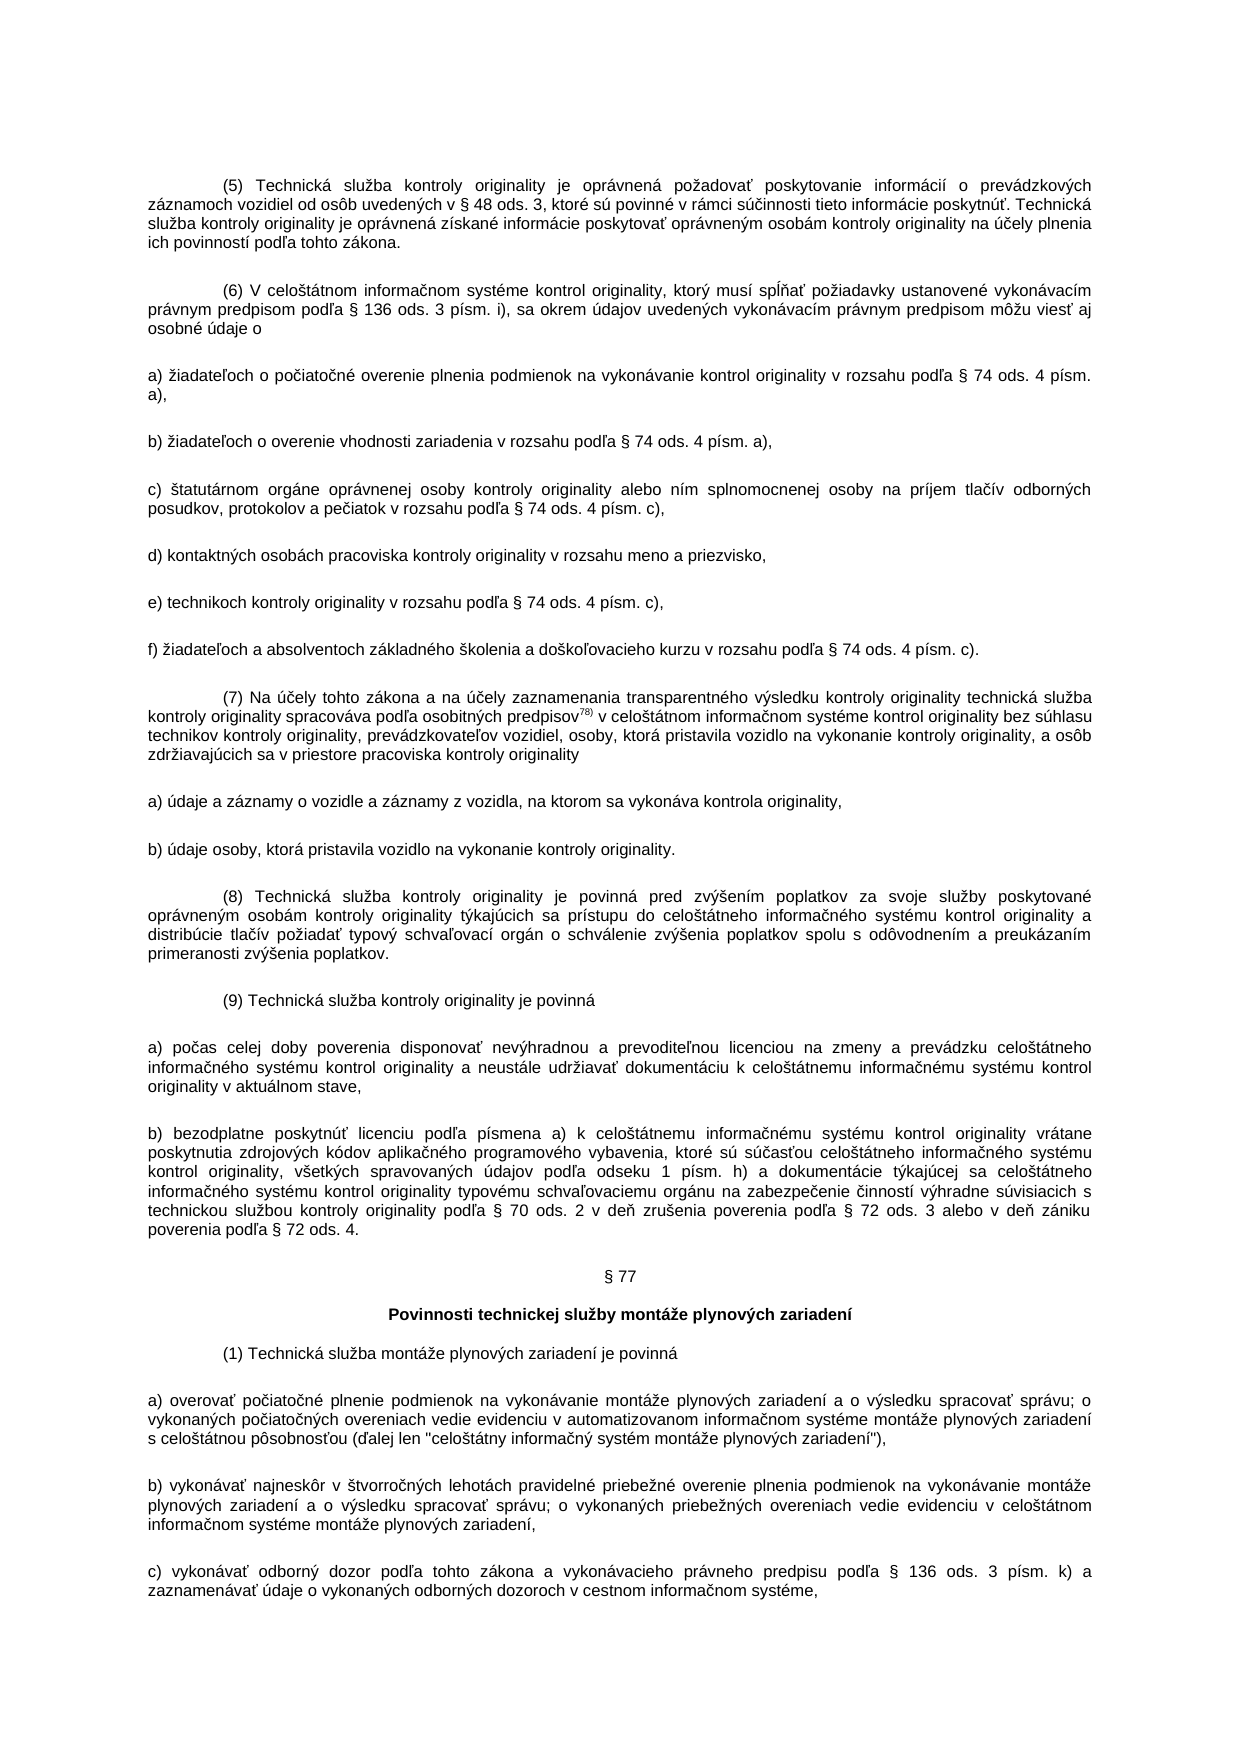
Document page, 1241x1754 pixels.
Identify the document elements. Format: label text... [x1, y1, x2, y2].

text § 77 [148, 1267, 1092, 1286]
text b) vykonávať najneskôr v štvorročných lehotách pravidelné priebežné overenie plnenia podmienok na vykonávanie montáže plynových zariadení a o výsledku spracovať správu; o vykonaných priebežných overeniach vedie evidenciu v celoštátnom informačnom systéme montáže plynových zariadení, [148, 1476, 1092, 1534]
text (9) Technická služba kontroly originality je povinná [148, 991, 1092, 1010]
text a) údaje a záznamy o vozidle a záznamy z vozidla, na ktorom sa vykonáva kontrola originality, [148, 792, 1092, 811]
text (1) Technická služba montáže plynových zariadení je povinná [148, 1343, 1092, 1363]
text c) vykonávať odborný dozor podľa tohto zákona a vykonávacieho právneho predpisu podľa § 136 ods. 3 písm. k) a zaznamenávať údaje o vykonaných odborných dozoroch v cestnom informačnom systéme, [148, 1562, 1092, 1600]
text Povinnosti technickej služby montáže plynových zariadení [148, 1305, 1092, 1324]
text b) žiadateľoch o overenie vhodnosti zariadenia v rozsahu podľa § 74 ods. 4 písm. a), [148, 432, 1092, 451]
text (8) Technická služba kontroly originality je povinná pred zvýšením poplatkov za svoje služby poskytované oprávneným osobám kontroly originality týkajúcich sa prístupu do celoštátneho informačného systému kontrol originality a distribúcie tlačív požiadať typový schvaľovací orgán o schválenie zvýšenia poplatkov spolu s odôvodnením a preukázaním primeranosti zvýšenia poplatkov. [148, 886, 1092, 963]
text (6) V celoštátnom informačnom systéme kontrol originality, ktorý musí spĺňať požiadavky ustanovené vykonávacím právnym predpisom podľa § 136 ods. 3 písm. i), sa okrem údajov uvedených vykonávacím právnym predpisom môžu viesť aj osobné údaje o [148, 280, 1092, 338]
text a) overovať počiatočné plnenie podmienok na vykonávanie montáže plynových zariadení a o výsledku spracovať správu; o vykonaných počiatočných overeniach vedie evidenciu v automatizovanom informačnom systéme montáže plynových zariadení s celoštátnou pôsobnosťou (ďalej len "celoštátny informačný systém montáže plynových zariadení"), [148, 1391, 1092, 1448]
text b) údaje osoby, ktorá pristavila vozidlo na vykonanie kontroly originality. [148, 839, 1092, 858]
text a) počas celej doby poverenia disponovať nevýhradnou a prevoditeľnou licenciou na zmeny a prevádzku celoštátneho informačného systému kontrol originality a neustále udržiavať dokumentáciu k celoštátnemu informačnému systému kontrol originality v aktuálnom stave, [148, 1038, 1092, 1096]
text a) žiadateľoch o počiatočné overenie plnenia podmienok na vykonávanie kontrol originality v rozsahu podľa § 74 ods. 4 písm. a), [148, 366, 1092, 404]
text c) štatutárnom orgáne oprávnenej osoby kontroly originality alebo ním splnomocnenej osoby na príjem tlačív odborných posudkov, protokolov a pečiatok v rozsahu podľa § 74 ods. 4 písm. c), [148, 479, 1092, 518]
text e) technikoch kontroly originality v rozsahu podľa § 74 ods. 4 písm. c), [148, 593, 1092, 612]
text (7) Na účely tohto zákona a na účely zaznamenania transparentného výsledku kontroly originality technická služba kontroly originality spracováva podľa osobitných predpisov78) v celoštátnom informačnom systéme kontrol originality bez súhlasu technikov kontroly originality, prevádzkovateľov vozidiel, osoby, ktorá pristavila vozidlo na vykonanie kontroly originality, a osôb zdržiavajúcich sa v priestore pracoviska kontroly originality [148, 687, 1092, 764]
text b) bezodplatne poskytnúť licenciu podľa písmena a) k celoštátnemu informačnému systému kontrol originality vrátane poskytnutia zdrojových kódov aplikačného programového vybavenia, ktoré sú súčasťou celoštátneho informačného systému kontrol originality, všetkých spravovaných údajov podľa odseku 1 písm. h) a dokumentácie týkajúcej sa celoštátneho informačného systému kontrol originality typovému schvaľovaciemu orgánu na zabezpečenie činností výhradne súvisiacich s technickou službou kontroly originality podľa § 70 ods. 2 v deň zrušenia poverenia podľa § 72 ods. 3 alebo v deň zániku poverenia podľa § 72 ods. 4. [148, 1124, 1092, 1239]
text (5) Technická služba kontroly originality je oprávnená požadovať poskytovanie informácií o prevádzkových záznamoch vozidiel od osôb uvedených v § 48 ods. 3, ktoré sú povinné v rámci súčinnosti tieto informácie poskytnúť. Technická služba kontroly originality je oprávnená získané informácie poskytovať oprávneným osobám kontroly originality na účely plnenia ich povinností podľa tohto zákona. [148, 176, 1092, 252]
text d) kontaktných osobách pracoviska kontroly originality v rozsahu meno a priezvisko, [148, 546, 1092, 565]
text f) žiadateľoch a absolventoch základného školenia a doškoľovacieho kurzu v rozsahu podľa § 74 ods. 4 písm. c). [148, 640, 1092, 659]
